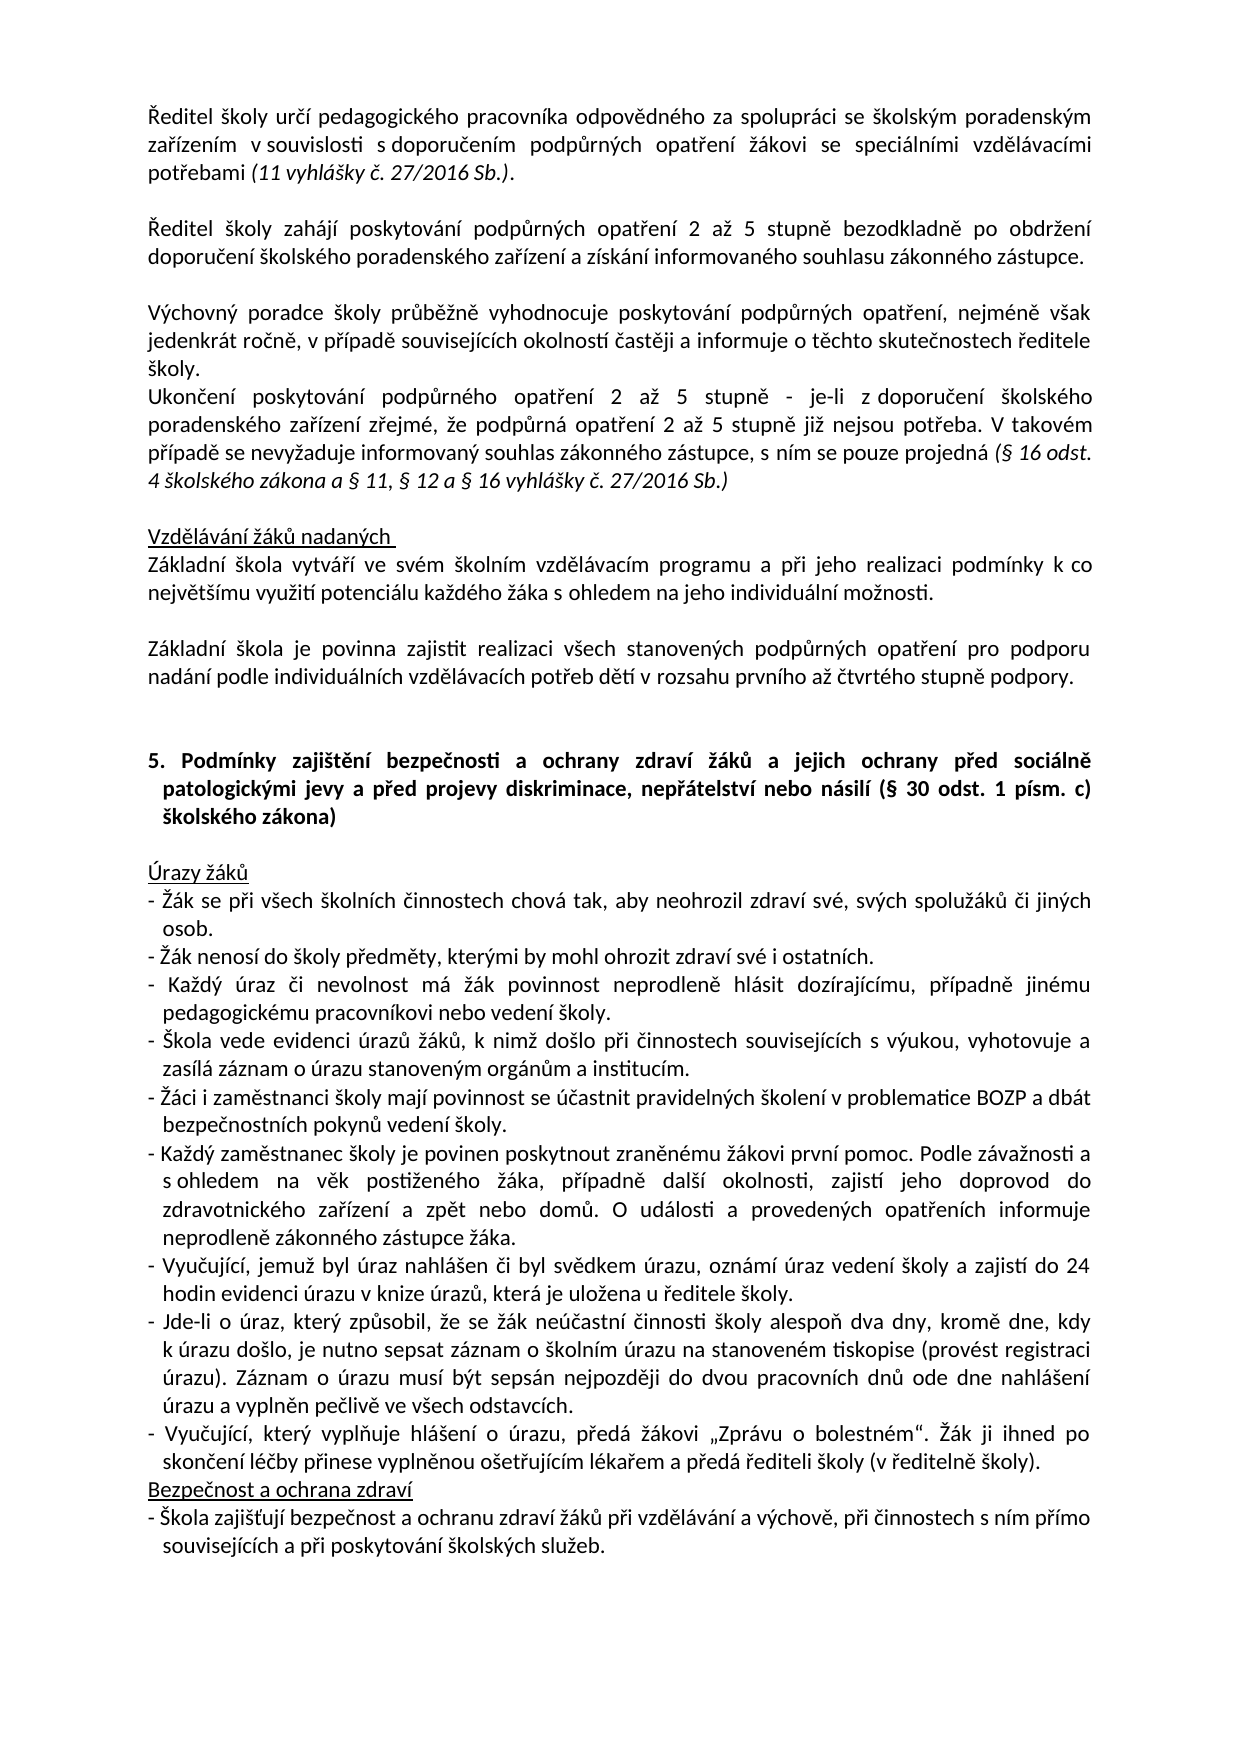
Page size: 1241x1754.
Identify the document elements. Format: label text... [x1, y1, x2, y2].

text Vzdělávání žáků nadaných [148, 522, 1093, 550]
text Ředitel školy zahájí poskytování podpůrných opatření 2 až 5 stupně bezodkladně po obdržení doporučení školského poradenského zařízení a získání informovaného souhlasu zákonného zástupce. [148, 214, 1093, 270]
text Úrazy žáků [148, 858, 1093, 886]
text - Každý zaměstnanec školy je povinen poskytnout zraněnému žákovi první pomoc. Podle závažnosti a s ohledem na věk postiženého žáka, případně další okolnosti, zajistí jeho doprovod do zdravotnického zařízení a zpět nebo domů. O události a provedených opatřeních informuje neprodleně zákonného zástupce žáka. [148, 1139, 1093, 1251]
text - Škola vede evidenci úrazů žáků, k nimž došlo při činnostech souvisejících s výukou, vyhotovuje a zasílá záznam o úrazu stanoveným orgánům a institucím. [148, 1027, 1093, 1083]
text 5. Podmínky zajištění bezpečnosti a ochrany zdraví žáků a jejich ochrany před sociálně patologickými jevy a před projevy diskriminace, nepřátelství nebo násilí (§ 30 odst. 1 písm. c) školského zákona) [148, 746, 1093, 830]
text - Vyučující, jemuž byl úraz nahlášen či byl svědkem úrazu, oznámí úraz vedení školy a zajistí do 24 hodin evidenci úrazu v knize úrazů, která je uložena u ředitele školy. [148, 1251, 1093, 1307]
text - Vyučující, který vyplňuje hlášení o úrazu, předá žákovi „Zprávu o bolestném“. Žák ji ihned po skončení léčby přinese vyplněnou ošetřujícím lékařem a předá řediteli školy (v ředitelně školy). [148, 1419, 1093, 1475]
text - Žák nenosí do školy předměty, kterými by mohl ohrozit zdraví své i ostatních. [148, 942, 1093, 971]
text - Každý úraz či nevolnost má žák povinnost neprodleně hlásit dozírajícímu, případně jinému pedagogickému pracovníkovi nebo vedení školy. [148, 971, 1093, 1027]
text - Škola zajišťují bezpečnost a ochranu zdraví žáků při vzdělávání a výchově, při činnostech s ním přímo souvisejících a při poskytování školských služeb. [148, 1503, 1093, 1559]
text Ředitel školy určí pedagogického pracovníka odpovědného za spolupráci se školským poradenským zařízením v souvislosti s doporučením podpůrných opatření žákovi se speciálními vzdělávacími potřebami (11 vyhlášky č. 27/2016 Sb.). [148, 102, 1093, 186]
text Výchovný poradce školy průběžně vyhodnocuje poskytování podpůrných opatření, nejméně však jedenkrát ročně, v případě souvisejících okolností častěji a informuje o těchto skutečnostech ředitele školy. [148, 298, 1093, 382]
text Základní škola je povinna zajistit realizaci všech stanovených podpůrných opatření pro podporu nadání podle individuálních vzdělávacích potřeb dětí v rozsahu prvního až čtvrtého stupně podpory. [148, 634, 1093, 690]
text Ukončení poskytování podpůrného opatření 2 až 5 stupně - je-li z doporučení školského poradenského zařízení zřejmé, že podpůrná opatření 2 až 5 stupně již nejsou potřeba. V takovém případě se nevyžaduje informovaný souhlas zákonného zástupce, s ním se pouze projedná (§ 16 odst. 4 školského zákona a § 11, § 12 a § 16 vyhlášky č. 27/2016 Sb.) [148, 382, 1093, 494]
text - Jde-li o úraz, který způsobil, že se žák neúčastní činnosti školy alespoň dva dny, kromě dne, kdy k úrazu došlo, je nutno sepsat záznam o školním úrazu na stanoveném tiskopise (provést registraci úrazu). Záznam o úrazu musí být sepsán nejpozději do dvou pracovních dnů ode dne nahlášení úrazu a vyplněn pečlivě ve všech odstavcích. [148, 1307, 1093, 1419]
text Základní škola vytváří ve svém školním vzdělávacím programu a při jeho realizaci podmínky k co největšímu využití potenciálu každého žáka s ohledem na jeho individuální možnosti. [148, 550, 1093, 606]
text Bezpečnost a ochrana zdraví [148, 1475, 1093, 1503]
text - Žáci i zaměstnanci školy mají povinnost se účastnit pravidelných školení v problematice BOZP a dbát bezpečnostních pokynů vedení školy. [148, 1083, 1093, 1139]
text - Žák se při všech školních činnostech chová tak, aby neohrozil zdraví své, svých spolužáků či jiných osob. [148, 886, 1093, 942]
